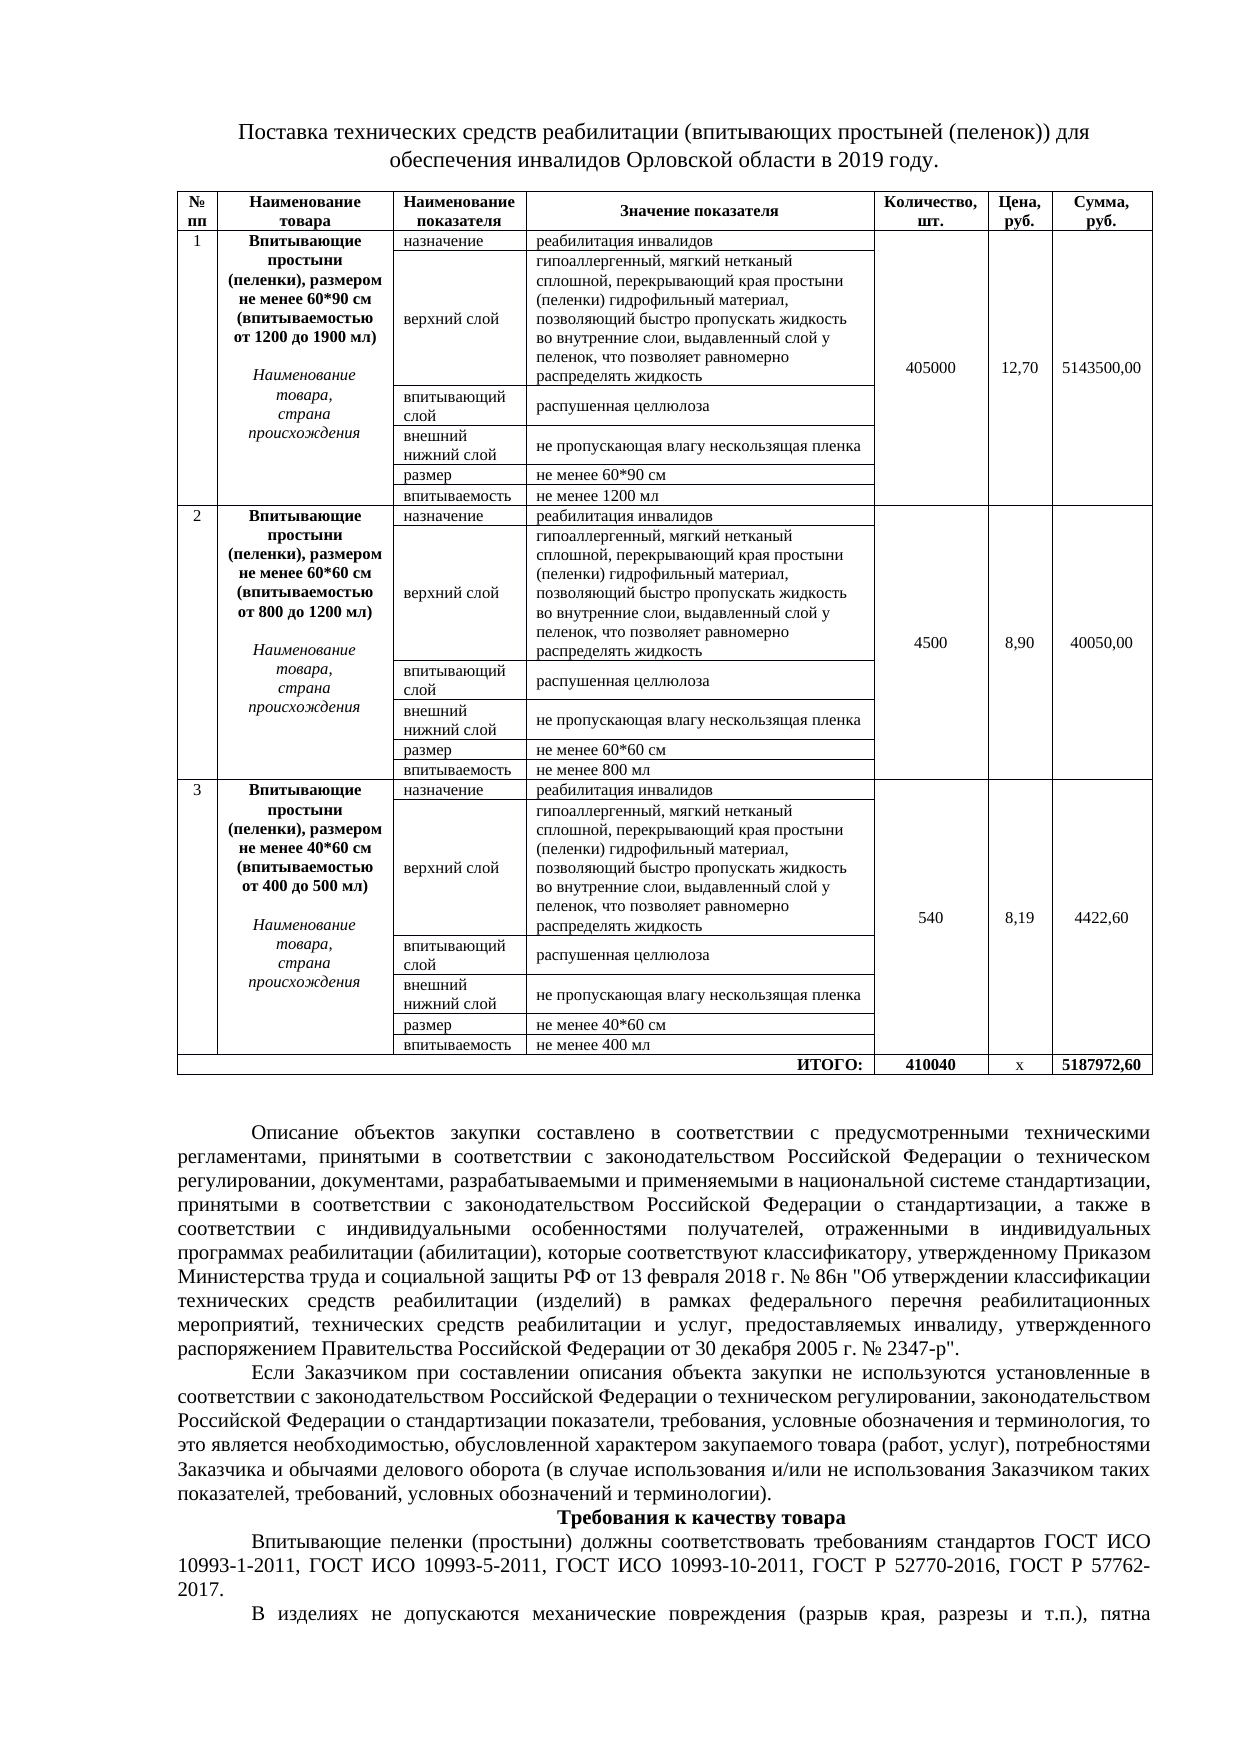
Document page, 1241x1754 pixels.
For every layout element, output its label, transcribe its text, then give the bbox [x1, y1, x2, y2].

table_cell внешний нижний слой [394, 426, 526, 464]
table_cell не пропускающая влагу нескользящая пленка [527, 700, 874, 739]
table_cell 5143500,00 [1053, 231, 1152, 504]
table_cell верхний слой [394, 251, 526, 385]
table_cell гипоаллергенный, мягкий нетканый сплошной, перекрывающий края простыни (пеленки) гидрофильный материал, позволяющий быстро пропускать жидкость во внутренние слои, выдавленный слой у пеленок, что позволяет равномерно распределять жидкость [527, 526, 874, 660]
table_cell 1 [178, 231, 217, 504]
table_cell 40050,00 [1053, 506, 1152, 779]
table_cell 410040 [875, 1055, 988, 1074]
table_header № пп [178, 192, 217, 230]
table_cell 540 [875, 780, 988, 1054]
table_cell впитываемость [394, 485, 526, 504]
table_cell реабилитация инвалидов [527, 780, 874, 799]
table_cell распушенная целлюлоза [527, 661, 874, 699]
table_cell не пропускающая влагу нескользящая пленка [527, 975, 874, 1013]
table_cell 405000 [875, 231, 988, 504]
table_cell размер [394, 465, 526, 484]
text Описание объектов закупки составлено в соответствии с предусмотренными техническими регламентами, принятыми в соответствии с законодательством Российской Федерации о техническом регулировании, документами, разрабатываемыми и применяемыми в национальной системе стандартизации, принятыми в соответствии с законодательством Российской Федерации о стандартизации, а также в соответствии с индивидуальными особенностями получателей, отраженными в индивидуальных программах реабилитации (абилитации), которые соответствуют классификатору, утвержденному Приказом Министерства труда и социальной защиты РФ от 13 февраля 2018 г. № 86н "Об утверждении классификации технических средств реабилитации (изделий) в рамках федерального перечня реабилитационных мероприятий, технических средств реабилитации и услуг, предоставляемых инвалиду, утвержденного распоряжением Правительства Российской Федерации от 30 декабря 2005 г. № 2347-р". [177, 1119, 1152, 1360]
table_cell 3 [178, 780, 217, 1054]
table_cell впитывающий слой [394, 661, 526, 699]
table_cell 8,90 [989, 506, 1052, 779]
table_cell не менее 60*90 см [527, 465, 874, 484]
table_cell распушенная целлюлоза [527, 386, 874, 425]
table_cell верхний слой [394, 526, 526, 660]
table_cell 12,70 [989, 231, 1052, 504]
table_cell Впитывающие простыни (пеленки), размером не менее 60*90 см (впитываемостью от 1200 до 1900 мл) Наименование товара, страна происхождения [218, 231, 393, 504]
table_cell впитывающий слой [394, 386, 526, 425]
table_cell размер [394, 740, 526, 759]
table_cell назначение [394, 231, 526, 250]
table_cell впитываемость [394, 760, 526, 779]
text Требования к качеству товара [177, 1504, 1152, 1529]
table_header Значение показателя [527, 192, 874, 230]
table_cell внешний нижний слой [394, 700, 526, 739]
table_cell размер [394, 1014, 526, 1033]
table_cell внешний нижний слой [394, 975, 526, 1013]
table_cell впитывающий слой [394, 936, 526, 974]
table_cell гипоаллергенный, мягкий нетканый сплошной, перекрывающий края простыни (пеленки) гидрофильный материал, позволяющий быстро пропускать жидкость во внутренние слои, выдавленный слой у пеленок, что позволяет равномерно распределять жидкость [527, 800, 874, 934]
table_cell гипоаллергенный, мягкий нетканый сплошной, перекрывающий края простыни (пеленки) гидрофильный материал, позволяющий быстро пропускать жидкость во внутренние слои, выдавленный слой у пеленок, что позволяет равномерно распределять жидкость [527, 251, 874, 385]
table_cell 4500 [875, 506, 988, 779]
table_cell Впитывающие простыни (пеленки), размером не менее 40*60 см (впитываемостью от 400 до 500 мл) Наименование товара, страна происхождения [218, 780, 393, 1054]
table_header Цена, руб. [989, 192, 1052, 230]
table_cell не менее 60*60 см [527, 740, 874, 759]
table_cell не пропускающая влагу нескользящая пленка [527, 426, 874, 464]
table_cell не менее 800 мл [527, 760, 874, 779]
table_header Наименование товара [218, 192, 393, 230]
table_cell распушенная целлюлоза [527, 936, 874, 974]
table_cell ИТОГО: [178, 1055, 874, 1074]
table_cell 5187972,60 [1053, 1055, 1152, 1074]
table_cell х [989, 1055, 1052, 1074]
text Впитывающие пеленки (простыни) должны соответствовать требованиям стандартов ГОСТ ИСО 10993-1-2011, ГОСТ ИСО 10993-5-2011, ГОСТ ИСО 10993-10-2011, ГОСТ Р 52770-2016, ГОСТ Р 57762-2017. [177, 1529, 1152, 1601]
table_header Количество, шт. [875, 192, 988, 230]
text Поставка технических средств реабилитации (впитывающих простыней (пеленок)) для обеспечения инвалидов Орловской области в 2019 году. [177, 118, 1152, 172]
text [177, 1601, 1152, 1625]
table_cell реабилитация инвалидов [527, 231, 874, 250]
table_cell назначение [394, 506, 526, 525]
table_cell не менее 40*60 см [527, 1014, 874, 1033]
table_cell не менее 400 мл [527, 1035, 874, 1054]
text Если Заказчиком при составлении описания объекта закупки не используются установленные в соответствии с законодательством Российской Федерации о техническом регулировании, законодательством Российской Федерации о стандартизации показатели, требования, условные обозначения и терминология, то это является необходимостью, обусловленной характером закупаемого товара (работ, услуг), потребностями Заказчика и обычаями делового оборота (в случае использования и/или не использования Заказчиком таких показателей, требований, условных обозначений и терминологии). [177, 1360, 1152, 1504]
table_cell не менее 1200 мл [527, 485, 874, 504]
table_cell 8,19 [989, 780, 1052, 1054]
table_header Сумма, руб. [1053, 192, 1152, 230]
table_cell реабилитация инвалидов [527, 506, 874, 525]
table_cell 4422,60 [1053, 780, 1152, 1054]
table_header Наименование показателя [394, 192, 526, 230]
table_cell 2 [178, 506, 217, 779]
table_cell назначение [394, 780, 526, 799]
table_cell Впитывающие простыни (пеленки), размером не менее 60*60 см (впитываемостью от 800 до 1200 мл) Наименование товара, страна происхождения [218, 506, 393, 779]
table_cell верхний слой [394, 800, 526, 934]
table_cell впитываемость [394, 1035, 526, 1054]
